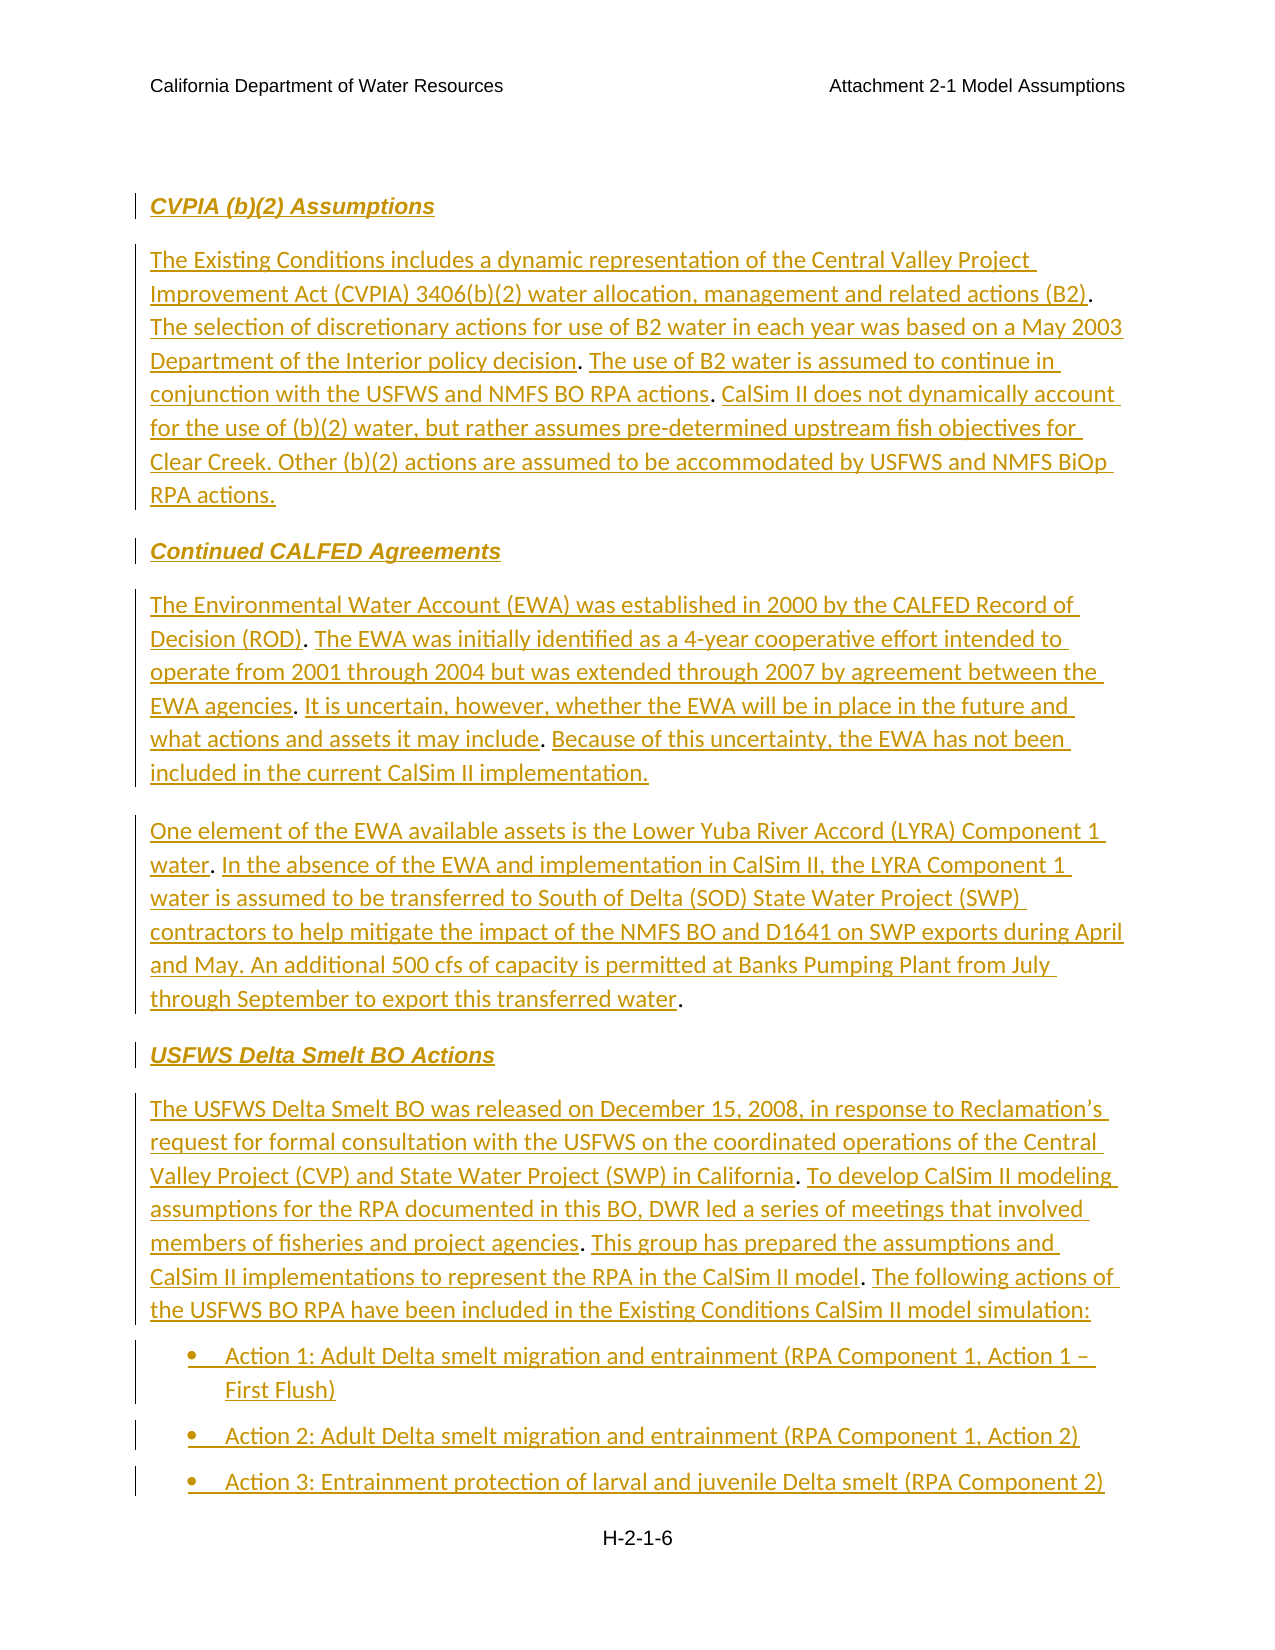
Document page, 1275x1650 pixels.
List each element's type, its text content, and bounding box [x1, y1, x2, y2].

text . . [150, 815, 1125, 1014]
text . . . [150, 1093, 1125, 1325]
text . . . [150, 244, 1125, 510]
text . . . [150, 589, 1125, 787]
